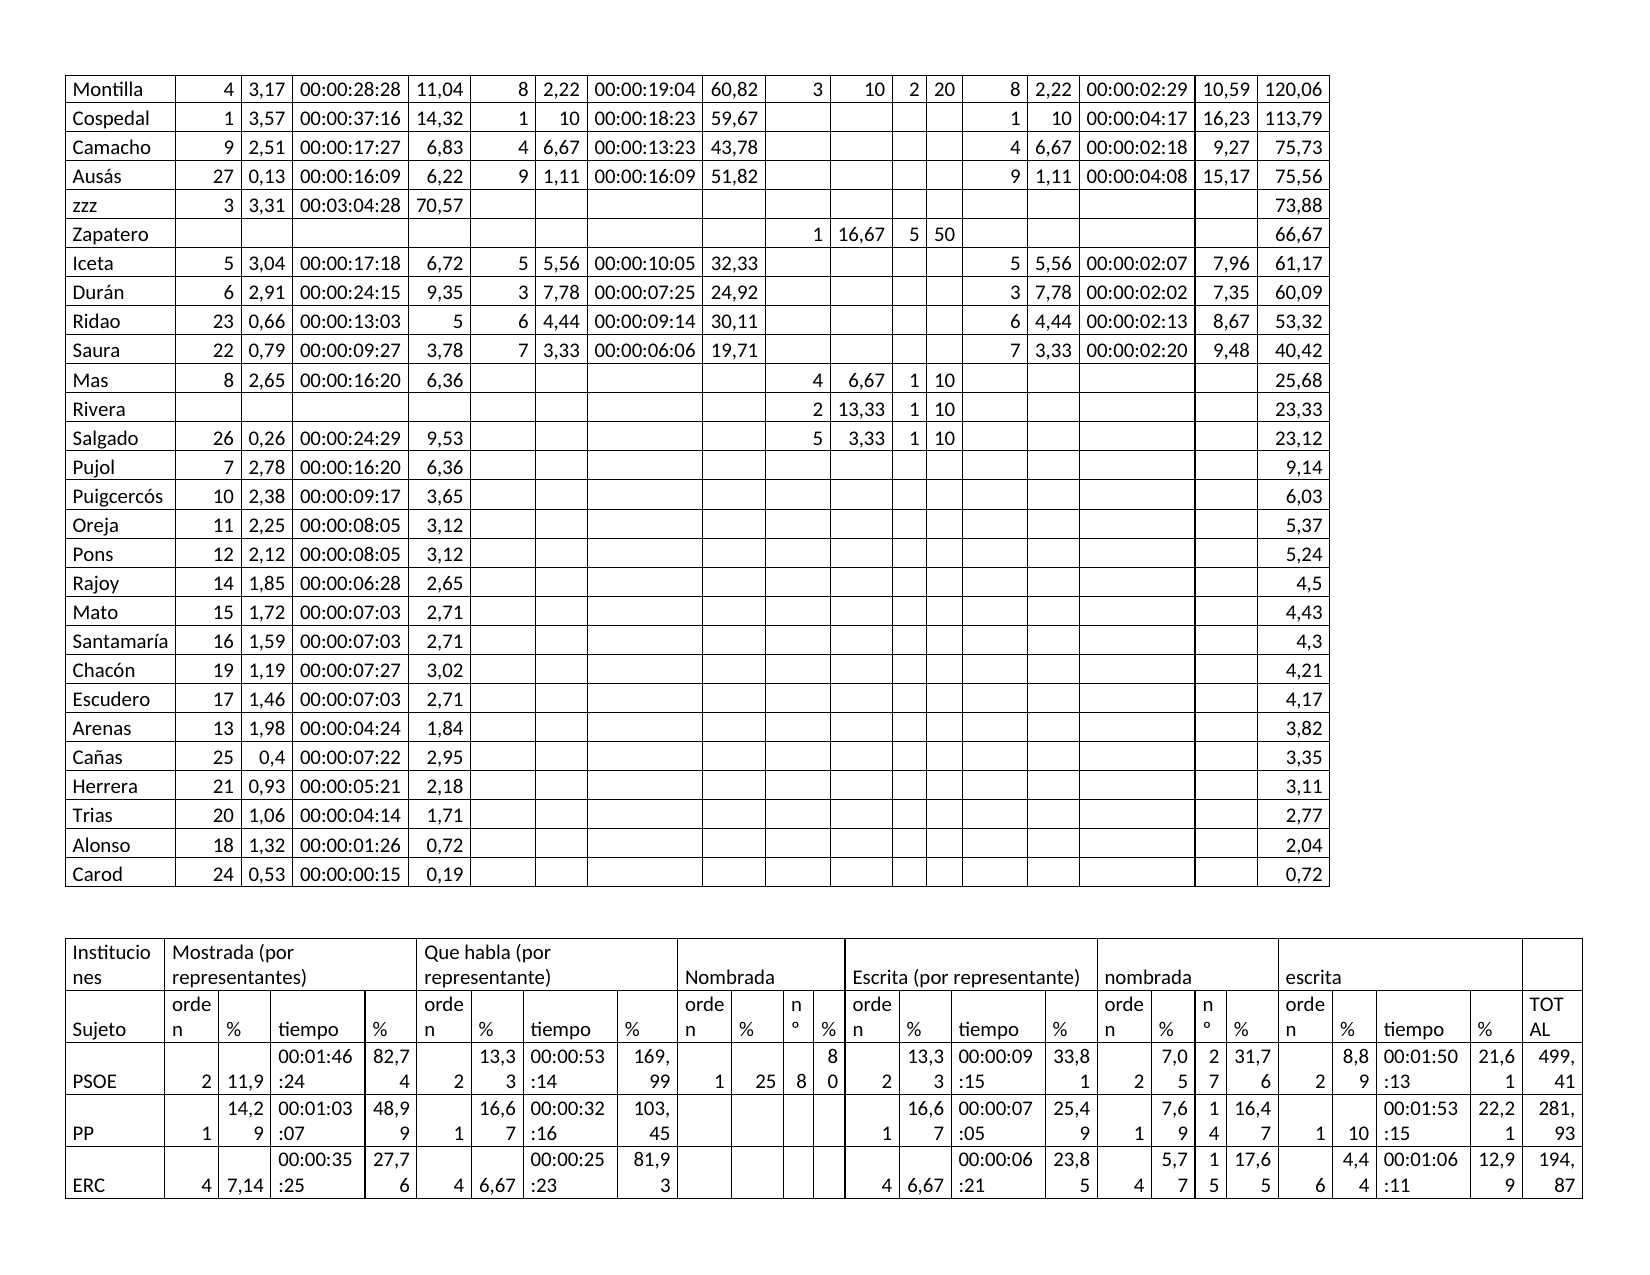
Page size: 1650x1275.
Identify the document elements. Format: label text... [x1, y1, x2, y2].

table_cell [831, 539, 892, 567]
table_cell 00:00:09:17 [293, 480, 408, 508]
table_cell 00:00:02:07 [1080, 248, 1194, 276]
table_cell [893, 800, 926, 828]
table_cell 3,33 [536, 335, 587, 363]
table_cell 6,36 [409, 451, 470, 479]
table_cell [1196, 858, 1257, 886]
table_cell 281,93 [1523, 1095, 1582, 1146]
table_cell 3,02 [409, 655, 470, 683]
table_cell 7,69 [1152, 1095, 1194, 1146]
table_cell [927, 626, 962, 654]
table_cell [963, 626, 1027, 654]
table_cell 169,99 [618, 1043, 677, 1094]
table_cell Camacho [66, 132, 175, 160]
table_cell nº [784, 991, 813, 1042]
table_cell [1196, 655, 1257, 683]
table_cell 00:00:04:14 [293, 800, 408, 828]
table_cell Ausás [66, 161, 175, 189]
table_cell 1 [165, 1095, 218, 1146]
table_cell 00:00:16:20 [293, 451, 408, 479]
table_cell Sujeto [66, 991, 164, 1042]
table_cell 5,77 [1152, 1147, 1194, 1197]
table_cell 1 [766, 219, 830, 247]
table_cell 7,78 [1028, 277, 1079, 305]
table_cell [927, 800, 962, 828]
table_cell 16 [176, 626, 241, 654]
table_header [1523, 939, 1582, 990]
table_cell 6,36 [409, 364, 470, 392]
table_cell [963, 219, 1027, 247]
table_cell orden [165, 991, 218, 1042]
table_cell [536, 597, 587, 625]
table_cell 3,12 [409, 510, 470, 537]
table_cell 4 [766, 364, 830, 392]
table_cell [766, 539, 830, 567]
table_header escrita [1279, 939, 1522, 990]
table_cell 3,04 [242, 248, 292, 276]
table_cell [471, 829, 535, 857]
table_cell 3,17 [242, 76, 292, 102]
table_cell [536, 684, 587, 712]
table_cell [703, 771, 765, 799]
table_cell [831, 829, 892, 857]
table_cell [678, 1147, 731, 1197]
table_cell [766, 103, 830, 131]
table_cell 0,66 [242, 306, 292, 334]
table_cell [893, 248, 926, 276]
table_cell [766, 568, 830, 596]
table_cell [766, 858, 830, 886]
table_cell 20 [927, 76, 962, 102]
table_cell [1028, 568, 1079, 596]
table_cell [1028, 684, 1079, 712]
table_cell [927, 451, 962, 479]
table_cell 1,19 [242, 655, 292, 683]
table_cell % [900, 991, 951, 1042]
table_cell Mato [66, 597, 175, 625]
table_cell [831, 248, 892, 276]
table_cell [927, 713, 962, 741]
table_cell 1 [1279, 1095, 1332, 1146]
table_cell 00:00:25:23 [524, 1147, 617, 1197]
table_cell 00:00:16:09 [293, 161, 408, 189]
table_cell [766, 684, 830, 712]
table_cell 00:00:04:17 [1080, 103, 1194, 131]
table_cell 00:00:10:05 [588, 248, 702, 276]
table_cell 16,23 [1196, 103, 1257, 131]
table_cell Montilla [66, 76, 175, 102]
table_cell [927, 161, 962, 189]
table_cell Ridao [66, 306, 175, 334]
table_cell 2,71 [409, 626, 470, 654]
table_cell 7,35 [1196, 277, 1257, 305]
table_cell [471, 393, 535, 421]
table_cell 33,81 [1046, 1043, 1097, 1094]
table_cell Salgado [66, 422, 175, 450]
table_cell 00:00:18:23 [588, 103, 702, 131]
table_cell [471, 626, 535, 654]
table_cell [1028, 190, 1079, 218]
table_cell 1,71 [409, 800, 470, 828]
table_cell [831, 771, 892, 799]
table_cell [703, 510, 765, 537]
table_cell [927, 771, 962, 799]
table_cell 23 [176, 306, 241, 334]
table_cell 00:00:16:09 [588, 161, 702, 189]
table_cell 00:00:09:27 [293, 335, 408, 363]
table_cell Rajoy [66, 568, 175, 596]
table_cell [893, 277, 926, 305]
table_header Que habla (por representante) [417, 939, 677, 990]
table_cell [831, 161, 892, 189]
table_cell [678, 1095, 731, 1146]
table_cell [471, 219, 535, 247]
table_cell [1080, 655, 1194, 683]
table_cell % [1471, 991, 1522, 1042]
table_cell [831, 103, 892, 131]
table_cell [1080, 713, 1194, 741]
table_cell 7,14 [219, 1147, 270, 1197]
table_cell % [1227, 991, 1278, 1042]
table_cell [1196, 597, 1257, 625]
table_cell [471, 655, 535, 683]
table_cell [766, 771, 830, 799]
table_cell 1,11 [1028, 161, 1079, 189]
table_cell [893, 161, 926, 189]
table_cell 11 [176, 510, 241, 537]
table_cell [1196, 422, 1257, 450]
table_cell [471, 800, 535, 828]
table_cell [588, 858, 702, 886]
table_cell [176, 219, 241, 247]
table_cell [831, 568, 892, 596]
table_cell [831, 800, 892, 828]
table_cell 16,67 [831, 219, 892, 247]
table_cell [784, 1095, 813, 1146]
table_cell 16,67 [472, 1095, 523, 1146]
table_cell 00:01:53:15 [1377, 1095, 1470, 1146]
table_cell [1196, 626, 1257, 654]
table_cell [766, 335, 830, 363]
table_cell 2,65 [242, 364, 292, 392]
table_cell 32,33 [703, 248, 765, 276]
table_cell 499,41 [1523, 1043, 1582, 1094]
table_cell [293, 219, 408, 247]
table_cell 9,27 [1196, 132, 1257, 160]
table_cell [409, 219, 470, 247]
table_cell 10 [536, 103, 587, 131]
table_cell [703, 364, 765, 392]
table_cell % [1152, 991, 1194, 1042]
table_cell 00:00:07:03 [293, 684, 408, 712]
table_cell [588, 539, 702, 567]
table_cell [588, 829, 702, 857]
table_cell 20 [176, 800, 241, 828]
table_cell 19,71 [703, 335, 765, 363]
table_cell 9,53 [409, 422, 470, 450]
table_cell [471, 364, 535, 392]
table_cell [1196, 364, 1257, 392]
table_cell [1028, 510, 1079, 537]
table_cell [703, 539, 765, 567]
table_cell [831, 335, 892, 363]
table_cell [471, 190, 535, 218]
table_cell 23,33 [1258, 393, 1329, 421]
table_cell [588, 713, 702, 741]
table_cell [927, 103, 962, 131]
table_cell 75,73 [1258, 132, 1329, 160]
table_cell [784, 1147, 813, 1197]
table_cell 17,65 [1227, 1147, 1278, 1197]
table_cell [1196, 393, 1257, 421]
table_cell [471, 858, 535, 886]
table_cell 2 [417, 1043, 471, 1094]
table_cell 6,83 [409, 132, 470, 160]
table_cell [1028, 451, 1079, 479]
table_cell Cospedal [66, 103, 175, 131]
table_cell [1080, 393, 1194, 421]
table_cell [409, 393, 470, 421]
table_cell 00:00:32:16 [524, 1095, 617, 1146]
table_cell 18 [176, 829, 241, 857]
table_cell [963, 771, 1027, 799]
table_cell [1028, 422, 1079, 450]
table_cell 4,44 [536, 306, 587, 334]
table_cell 00:00:02:18 [1080, 132, 1194, 160]
table_cell 16,67 [900, 1095, 951, 1146]
table_cell 103,45 [618, 1095, 677, 1146]
table_cell [588, 800, 702, 828]
table_cell 6,67 [536, 132, 587, 160]
table_cell PP [66, 1095, 164, 1146]
table_cell 81,93 [618, 1147, 677, 1197]
table_cell 0,13 [242, 161, 292, 189]
table_cell 6,22 [409, 161, 470, 189]
table_cell [536, 655, 587, 683]
table_cell [963, 539, 1027, 567]
table_cell [831, 510, 892, 537]
table_cell 14 [1196, 1095, 1226, 1146]
table_cell [831, 742, 892, 770]
table_cell 00:00:28:28 [293, 76, 408, 102]
table_cell [1080, 190, 1194, 218]
table_cell 00:00:07:05 [952, 1095, 1045, 1146]
table_cell 25,49 [1046, 1095, 1097, 1146]
table_cell [703, 858, 765, 886]
table_cell 4 [471, 132, 535, 160]
table_cell 10 [1333, 1095, 1376, 1146]
table_cell 8,67 [1196, 306, 1257, 334]
table_cell 2,25 [242, 510, 292, 537]
table_cell 6 [471, 306, 535, 334]
table_cell [588, 422, 702, 450]
table_cell [963, 858, 1027, 886]
table_cell 3,65 [409, 480, 470, 508]
table_cell 31,76 [1227, 1043, 1278, 1094]
table_cell 00:00:07:22 [293, 742, 408, 770]
table_cell 2 [766, 393, 830, 421]
table_cell 10 [927, 364, 962, 392]
table_cell [588, 219, 702, 247]
table_cell [588, 190, 702, 218]
table_cell [471, 422, 535, 450]
table_cell zzz [66, 190, 175, 218]
table_cell 2,77 [1258, 800, 1329, 828]
table_cell [927, 829, 962, 857]
table_cell [831, 277, 892, 305]
table_cell 12,99 [1471, 1147, 1522, 1197]
table_cell 00:00:24:15 [293, 277, 408, 305]
table_cell 4,5 [1258, 568, 1329, 596]
table_cell [893, 684, 926, 712]
table_cell [893, 539, 926, 567]
table_cell 00:00:07:03 [293, 597, 408, 625]
table_cell 24,92 [703, 277, 765, 305]
table_cell [927, 742, 962, 770]
table_cell 00:01:03:07 [271, 1095, 364, 1146]
table_cell [588, 393, 702, 421]
table_cell [893, 451, 926, 479]
table_cell 0,93 [242, 771, 292, 799]
table_cell 10 [927, 393, 962, 421]
table_cell 00:00:00:15 [293, 858, 408, 886]
table_cell 8 [963, 76, 1027, 102]
table_cell [1080, 597, 1194, 625]
table_cell 48,99 [366, 1095, 416, 1146]
table_cell 2 [165, 1043, 218, 1094]
table_cell [536, 219, 587, 247]
table_cell 30,11 [703, 306, 765, 334]
table_cell 16,47 [1227, 1095, 1278, 1146]
table_cell 00:03:04:28 [293, 190, 408, 218]
table_cell [927, 539, 962, 567]
table_cell [1028, 713, 1079, 741]
table_cell 19 [176, 655, 241, 683]
table_cell [1028, 539, 1079, 567]
table_cell [536, 451, 587, 479]
table_cell 51,82 [703, 161, 765, 189]
table_cell 4,17 [1258, 684, 1329, 712]
table_cell [893, 713, 926, 741]
table_cell 3 [471, 277, 535, 305]
table_cell 80 [814, 1043, 844, 1094]
table_cell 1 [1098, 1095, 1151, 1146]
table_cell 3,12 [409, 539, 470, 567]
table_cell 7,78 [536, 277, 587, 305]
table_cell 00:01:50:13 [1377, 1043, 1470, 1094]
table_cell 2 [1098, 1043, 1151, 1094]
table_cell [963, 597, 1027, 625]
table_cell 00:00:24:29 [293, 422, 408, 450]
table_cell orden [1279, 991, 1332, 1042]
table_cell [1080, 800, 1194, 828]
table_cell [536, 626, 587, 654]
table_cell Carod [66, 858, 175, 886]
table_cell [893, 771, 926, 799]
table_cell 5 [766, 422, 830, 450]
table_cell 21 [176, 771, 241, 799]
table_cell 6,03 [1258, 480, 1329, 508]
table_cell 00:00:16:20 [293, 364, 408, 392]
table_cell 60,82 [703, 76, 765, 102]
table_cell [703, 422, 765, 450]
table_cell [831, 713, 892, 741]
table_cell 00:00:02:13 [1080, 306, 1194, 334]
table_cell [471, 480, 535, 508]
table_cell Cañas [66, 742, 175, 770]
table_cell [831, 655, 892, 683]
table_cell [963, 655, 1027, 683]
table_cell 00:00:02:20 [1080, 335, 1194, 363]
table_cell 40,42 [1258, 335, 1329, 363]
table_cell 1 [893, 364, 926, 392]
table_cell [1196, 568, 1257, 596]
table_cell 3,33 [1028, 335, 1079, 363]
table_cell 15,17 [1196, 161, 1257, 189]
table_cell 75,56 [1258, 161, 1329, 189]
table_cell [1196, 510, 1257, 537]
table_cell 00:00:13:03 [293, 306, 408, 334]
table_cell 1,59 [242, 626, 292, 654]
table_cell 3,31 [242, 190, 292, 218]
table_cell 6,67 [1028, 132, 1079, 160]
table_cell 00:00:04:08 [1080, 161, 1194, 189]
table_cell [536, 510, 587, 537]
table_cell [893, 742, 926, 770]
table_cell [831, 306, 892, 334]
table_cell [963, 829, 1027, 857]
table_cell [766, 655, 830, 683]
table_cell 3 [963, 277, 1027, 305]
table_cell [588, 655, 702, 683]
table_cell 5 [176, 248, 241, 276]
table_cell [1080, 829, 1194, 857]
table_cell 1,06 [242, 800, 292, 828]
table_cell 4 [417, 1147, 471, 1197]
table_cell [1028, 393, 1079, 421]
table_cell 60,09 [1258, 277, 1329, 305]
table_cell [588, 510, 702, 537]
table_cell [927, 190, 962, 218]
table_cell 23,85 [1046, 1147, 1097, 1197]
table_cell 0,72 [1258, 858, 1329, 886]
table_cell 4 [165, 1147, 218, 1197]
table_cell 2,95 [409, 742, 470, 770]
table_cell [1028, 771, 1079, 799]
table_cell 9 [471, 161, 535, 189]
table_cell [927, 510, 962, 537]
table_cell ERC [66, 1147, 164, 1197]
table_cell % [1046, 991, 1097, 1042]
table_cell [1196, 800, 1257, 828]
table_cell [242, 219, 292, 247]
table_cell [927, 132, 962, 160]
table_cell [1080, 626, 1194, 654]
table_cell % [1333, 991, 1376, 1042]
table_cell [703, 480, 765, 508]
table_cell 1 [471, 103, 535, 131]
table_cell [893, 132, 926, 160]
table_cell [963, 393, 1027, 421]
table_cell [927, 277, 962, 305]
table_cell orden [846, 991, 899, 1042]
table_cell % [366, 991, 416, 1042]
table_header Escrita (por representante) [846, 939, 1097, 990]
table_cell [471, 451, 535, 479]
table_cell 2,22 [1028, 76, 1079, 102]
table_cell [703, 742, 765, 770]
table_cell 4 [1098, 1147, 1151, 1197]
table_cell [732, 1147, 783, 1197]
table_cell Oreja [66, 510, 175, 537]
table_cell [732, 1095, 783, 1146]
table_cell tiempo [1377, 991, 1470, 1042]
table_cell 1,46 [242, 684, 292, 712]
table_cell [588, 568, 702, 596]
table_cell [588, 480, 702, 508]
table_cell 3,78 [409, 335, 470, 363]
table_cell [588, 684, 702, 712]
table_cell 4 [963, 132, 1027, 160]
table_cell 59,67 [703, 103, 765, 131]
table_cell [831, 451, 892, 479]
table_cell [963, 190, 1027, 218]
table_cell [831, 684, 892, 712]
table_cell [536, 742, 587, 770]
table_cell [1196, 829, 1257, 857]
table_cell 5 [409, 306, 470, 334]
table_cell [766, 277, 830, 305]
table_cell 1 [893, 393, 926, 421]
table_cell 2,04 [1258, 829, 1329, 857]
table_cell 1 [846, 1095, 899, 1146]
table_cell [536, 539, 587, 567]
table_cell 2 [1279, 1043, 1332, 1094]
table_cell 13,33 [472, 1043, 523, 1094]
table_cell 9 [963, 161, 1027, 189]
table_cell 6 [963, 306, 1027, 334]
table_cell orden [678, 991, 731, 1042]
table_cell 6,67 [831, 364, 892, 392]
table_cell 194,87 [1523, 1147, 1582, 1197]
table_cell 1 [963, 103, 1027, 131]
table_cell [1028, 626, 1079, 654]
table_cell 1,98 [242, 713, 292, 741]
table_cell [831, 626, 892, 654]
table_cell 1 [678, 1043, 731, 1094]
table_cell [893, 568, 926, 596]
table_cell [766, 713, 830, 741]
table_cell 00:00:53:14 [524, 1043, 617, 1094]
table_cell [814, 1095, 844, 1146]
table_cell 3,82 [1258, 713, 1329, 741]
table_cell 1,11 [536, 161, 587, 189]
table_cell 7 [471, 335, 535, 363]
table_cell 0,72 [409, 829, 470, 857]
table_cell 13,33 [900, 1043, 951, 1094]
table_cell [893, 306, 926, 334]
table_cell % [732, 991, 783, 1042]
table_cell [588, 597, 702, 625]
table_cell [703, 451, 765, 479]
table_cell [963, 480, 1027, 508]
table_cell [766, 161, 830, 189]
table_cell 66,67 [1258, 219, 1329, 247]
table_cell [471, 713, 535, 741]
table_cell 4,21 [1258, 655, 1329, 683]
table_cell [1196, 713, 1257, 741]
table_cell [1196, 219, 1257, 247]
table_cell Puigcercós [66, 480, 175, 508]
table_cell 1,84 [409, 713, 470, 741]
table_cell 10 [927, 422, 962, 450]
table_cell 25,68 [1258, 364, 1329, 392]
table_cell 10 [831, 76, 892, 102]
table_cell tiempo [271, 991, 364, 1042]
table_cell [536, 858, 587, 886]
table_cell [536, 713, 587, 741]
table_cell [703, 684, 765, 712]
table_cell [963, 800, 1027, 828]
table_cell [1080, 771, 1194, 799]
table_cell 5,37 [1258, 510, 1329, 537]
table_cell 2,71 [409, 597, 470, 625]
table_cell Alonso [66, 829, 175, 857]
table_cell [831, 480, 892, 508]
table_cell 00:00:08:05 [293, 539, 408, 567]
table_cell [831, 190, 892, 218]
table_cell [1196, 742, 1257, 770]
table_cell TOTAL [1523, 991, 1582, 1042]
table_cell [1080, 219, 1194, 247]
table_cell tiempo [524, 991, 617, 1042]
table_cell [893, 829, 926, 857]
table_cell [1028, 742, 1079, 770]
table_cell 61,17 [1258, 248, 1329, 276]
table_cell [1080, 364, 1194, 392]
table_cell 21,61 [1471, 1043, 1522, 1094]
table_cell [471, 568, 535, 596]
table_cell 9 [176, 132, 241, 160]
table_cell 14 [176, 568, 241, 596]
table_cell 120,06 [1258, 76, 1329, 102]
table_cell 2,18 [409, 771, 470, 799]
table_cell 00:01:46:24 [271, 1043, 364, 1094]
table_cell [927, 335, 962, 363]
table_cell [766, 190, 830, 218]
table_cell 6,72 [409, 248, 470, 276]
table_cell [893, 335, 926, 363]
table_cell 8 [471, 76, 535, 102]
table_cell [1080, 480, 1194, 508]
table_cell [1080, 510, 1194, 537]
table_cell [703, 655, 765, 683]
table_cell 7,96 [1196, 248, 1257, 276]
table_cell 14,29 [219, 1095, 270, 1146]
table_cell 1 [417, 1095, 471, 1146]
table_cell 27 [1196, 1043, 1226, 1094]
table_cell 1 [176, 103, 241, 131]
table_cell 5,56 [536, 248, 587, 276]
table_cell 13,33 [831, 393, 892, 421]
table_cell [963, 568, 1027, 596]
table_cell [1028, 597, 1079, 625]
table_cell [766, 132, 830, 160]
table_cell [927, 568, 962, 596]
table_cell 27,76 [366, 1147, 416, 1197]
table_cell [766, 829, 830, 857]
table_cell 43,78 [703, 132, 765, 160]
table_cell [927, 858, 962, 886]
table_cell % [472, 991, 523, 1042]
table_header nombrada [1098, 939, 1278, 990]
table_cell 22,21 [1471, 1095, 1522, 1146]
table_cell Escudero [66, 684, 175, 712]
table_cell [536, 800, 587, 828]
table_cell 13 [176, 713, 241, 741]
table_cell 10 [1028, 103, 1079, 131]
table_cell 00:00:09:14 [588, 306, 702, 334]
table_cell Trias [66, 800, 175, 828]
table_cell [766, 510, 830, 537]
table_cell 3 [176, 190, 241, 218]
table_cell [176, 393, 241, 421]
table_cell [536, 364, 587, 392]
table_cell 00:00:02:29 [1080, 76, 1194, 102]
table_cell 17 [176, 684, 241, 712]
table_cell 4,44 [1028, 306, 1079, 334]
table_cell 3,11 [1258, 771, 1329, 799]
table_cell [536, 568, 587, 596]
table_cell [536, 190, 587, 218]
table_cell Durán [66, 277, 175, 305]
table_cell 6,67 [472, 1147, 523, 1197]
table_cell Iceta [66, 248, 175, 276]
table_cell 4,3 [1258, 626, 1329, 654]
table_cell 9,35 [409, 277, 470, 305]
table_cell 2,12 [242, 539, 292, 567]
table_cell [471, 539, 535, 567]
table_cell [1196, 480, 1257, 508]
table_cell 8,89 [1333, 1043, 1376, 1094]
table_cell 00:00:02:02 [1080, 277, 1194, 305]
table_cell 2,71 [409, 684, 470, 712]
table_cell [893, 480, 926, 508]
table_cell Rivera [66, 393, 175, 421]
table_cell [588, 451, 702, 479]
table_cell 1,85 [242, 568, 292, 596]
table_cell [1028, 364, 1079, 392]
table_cell 6 [1279, 1147, 1332, 1197]
table_cell 10,59 [1196, 76, 1257, 102]
table_cell 2,51 [242, 132, 292, 160]
table_cell [893, 655, 926, 683]
table_cell 2 [893, 76, 926, 102]
table_cell Mas [66, 364, 175, 392]
table_cell 00:00:35:25 [271, 1147, 364, 1197]
table_cell 00:00:07:03 [293, 626, 408, 654]
table_cell 5 [893, 219, 926, 247]
table_cell 00:00:09:15 [952, 1043, 1045, 1094]
table_cell 1 [893, 422, 926, 450]
table_cell [1080, 422, 1194, 450]
table_cell 2,91 [242, 277, 292, 305]
table_cell [536, 829, 587, 857]
table_cell 6,67 [900, 1147, 951, 1197]
table_cell [703, 190, 765, 218]
table_cell [703, 713, 765, 741]
table_cell 11,04 [409, 76, 470, 102]
table_cell [703, 568, 765, 596]
table_cell 00:00:01:26 [293, 829, 408, 857]
table_cell [1080, 858, 1194, 886]
table_cell 10 [176, 480, 241, 508]
table_cell tiempo [952, 991, 1045, 1042]
table_cell 5,24 [1258, 539, 1329, 567]
table_cell 00:00:17:27 [293, 132, 408, 160]
table_cell 3,33 [831, 422, 892, 450]
table_cell 00:00:37:16 [293, 103, 408, 131]
table_cell 5,56 [1028, 248, 1079, 276]
table_cell 4 [176, 76, 241, 102]
table_cell [831, 597, 892, 625]
table_cell 113,79 [1258, 103, 1329, 131]
table_cell [766, 800, 830, 828]
table_cell [963, 364, 1027, 392]
table_cell orden [417, 991, 471, 1042]
table_cell [766, 626, 830, 654]
table_cell [1196, 684, 1257, 712]
table_header Instituciones [66, 939, 164, 990]
table_cell [471, 510, 535, 537]
table_cell 2,65 [409, 568, 470, 596]
table_cell orden [1098, 991, 1151, 1042]
table_cell 7,05 [1152, 1043, 1194, 1094]
table_cell [1080, 684, 1194, 712]
table_cell 15 [1196, 1147, 1226, 1197]
table_cell [766, 597, 830, 625]
table_header Mostrada (por representantes) [165, 939, 416, 990]
table_cell 0,79 [242, 335, 292, 363]
table_cell 7 [963, 335, 1027, 363]
table_cell 15 [176, 597, 241, 625]
table_cell [893, 190, 926, 218]
table_cell [471, 771, 535, 799]
table_cell [703, 219, 765, 247]
table_cell 11,9 [219, 1043, 270, 1094]
table_cell 00:00:08:05 [293, 510, 408, 537]
table_cell % [618, 991, 677, 1042]
table_cell Zapatero [66, 219, 175, 247]
table_cell [536, 480, 587, 508]
table_cell [242, 393, 292, 421]
table_cell 0,53 [242, 858, 292, 886]
table_cell [927, 248, 962, 276]
table_cell [1028, 800, 1079, 828]
table_cell 00:00:19:04 [588, 76, 702, 102]
table_cell [703, 800, 765, 828]
table_cell [766, 742, 830, 770]
table_cell 27 [176, 161, 241, 189]
table_cell [1080, 539, 1194, 567]
table_cell [893, 597, 926, 625]
table_cell [1028, 858, 1079, 886]
table_cell [703, 597, 765, 625]
table_cell 1,72 [242, 597, 292, 625]
table_cell 00:00:06:28 [293, 568, 408, 596]
table_cell [963, 713, 1027, 741]
table_cell 23,12 [1258, 422, 1329, 450]
table_cell [588, 771, 702, 799]
table_cell [766, 248, 830, 276]
table_cell nº [1196, 991, 1226, 1042]
table_cell [766, 480, 830, 508]
table_cell [893, 103, 926, 131]
table_cell Saura [66, 335, 175, 363]
table_cell 2,78 [242, 451, 292, 479]
table_cell 5 [963, 248, 1027, 276]
table_cell 00:00:17:18 [293, 248, 408, 276]
table_cell [893, 626, 926, 654]
table_cell [963, 742, 1027, 770]
table_cell 0,4 [242, 742, 292, 770]
table_cell 25 [176, 742, 241, 770]
table_cell [588, 742, 702, 770]
table_cell 26 [176, 422, 241, 450]
table_cell [1080, 742, 1194, 770]
table_cell [927, 306, 962, 334]
table_cell [893, 510, 926, 537]
table_cell Arenas [66, 713, 175, 741]
table_cell 00:00:06:06 [588, 335, 702, 363]
table_cell [536, 771, 587, 799]
table_cell [1196, 539, 1257, 567]
table_cell 00:00:07:27 [293, 655, 408, 683]
table_cell Santamaría [66, 626, 175, 654]
table_cell 0,26 [242, 422, 292, 450]
table_cell 8 [176, 364, 241, 392]
table_cell 53,32 [1258, 306, 1329, 334]
table_cell [927, 655, 962, 683]
table_cell 6 [176, 277, 241, 305]
table_cell [831, 858, 892, 886]
table_cell 82,74 [366, 1043, 416, 1094]
table_cell Herrera [66, 771, 175, 799]
table_cell 4,43 [1258, 597, 1329, 625]
table_cell % [814, 991, 844, 1042]
table_cell [963, 451, 1027, 479]
table_cell [1196, 771, 1257, 799]
table_cell 00:00:04:24 [293, 713, 408, 741]
table_cell [893, 858, 926, 886]
table_cell 9,48 [1196, 335, 1257, 363]
table_cell PSOE [66, 1043, 164, 1094]
table_cell [963, 510, 1027, 537]
table_cell 9,14 [1258, 451, 1329, 479]
table_cell 4 [846, 1147, 899, 1197]
table_cell 24 [176, 858, 241, 886]
table_cell 4,44 [1333, 1147, 1376, 1197]
table_cell [471, 597, 535, 625]
table_cell [814, 1147, 844, 1197]
table_cell Pujol [66, 451, 175, 479]
table_cell 12 [176, 539, 241, 567]
table_cell [1028, 829, 1079, 857]
table_cell % [219, 991, 270, 1042]
table_cell 14,32 [409, 103, 470, 131]
table_cell [831, 132, 892, 160]
table_cell [766, 306, 830, 334]
table_cell [1028, 219, 1079, 247]
table_cell 50 [927, 219, 962, 247]
table_cell [963, 422, 1027, 450]
table_cell [766, 451, 830, 479]
table_cell 00:00:05:21 [293, 771, 408, 799]
table_cell [1080, 451, 1194, 479]
table_cell 2 [846, 1043, 899, 1094]
table_cell 00:00:13:23 [588, 132, 702, 160]
table_cell Pons [66, 539, 175, 567]
table_cell 00:00:07:25 [588, 277, 702, 305]
table_cell 70,57 [409, 190, 470, 218]
table_cell [927, 480, 962, 508]
table_cell 0,19 [409, 858, 470, 886]
table_cell 00:00:06:21 [952, 1147, 1045, 1197]
table_cell [293, 393, 408, 421]
table_cell 22 [176, 335, 241, 363]
table_cell 73,88 [1258, 190, 1329, 218]
table_cell [703, 626, 765, 654]
table_cell 7 [176, 451, 241, 479]
table_cell 3,35 [1258, 742, 1329, 770]
table_cell [536, 422, 587, 450]
table_cell [588, 626, 702, 654]
table_cell [588, 364, 702, 392]
table_cell [1196, 451, 1257, 479]
table_cell 1,32 [242, 829, 292, 857]
table_cell [927, 684, 962, 712]
table_header Nombrada [678, 939, 844, 990]
table_cell [703, 829, 765, 857]
table_cell 8 [784, 1043, 813, 1094]
table_cell [1028, 655, 1079, 683]
table_cell [1028, 480, 1079, 508]
table_cell [1196, 190, 1257, 218]
table_cell [471, 684, 535, 712]
table_cell 00:01:06:11 [1377, 1147, 1470, 1197]
table_cell [1080, 568, 1194, 596]
table_cell 2,38 [242, 480, 292, 508]
table_cell 2,22 [536, 76, 587, 102]
table_cell [703, 393, 765, 421]
table_cell 3,57 [242, 103, 292, 131]
table_cell [927, 597, 962, 625]
table_cell 3 [766, 76, 830, 102]
table_cell 5 [471, 248, 535, 276]
table_cell 25 [732, 1043, 783, 1094]
table_cell [536, 393, 587, 421]
table_cell Chacón [66, 655, 175, 683]
table_cell [963, 684, 1027, 712]
table_cell [471, 742, 535, 770]
